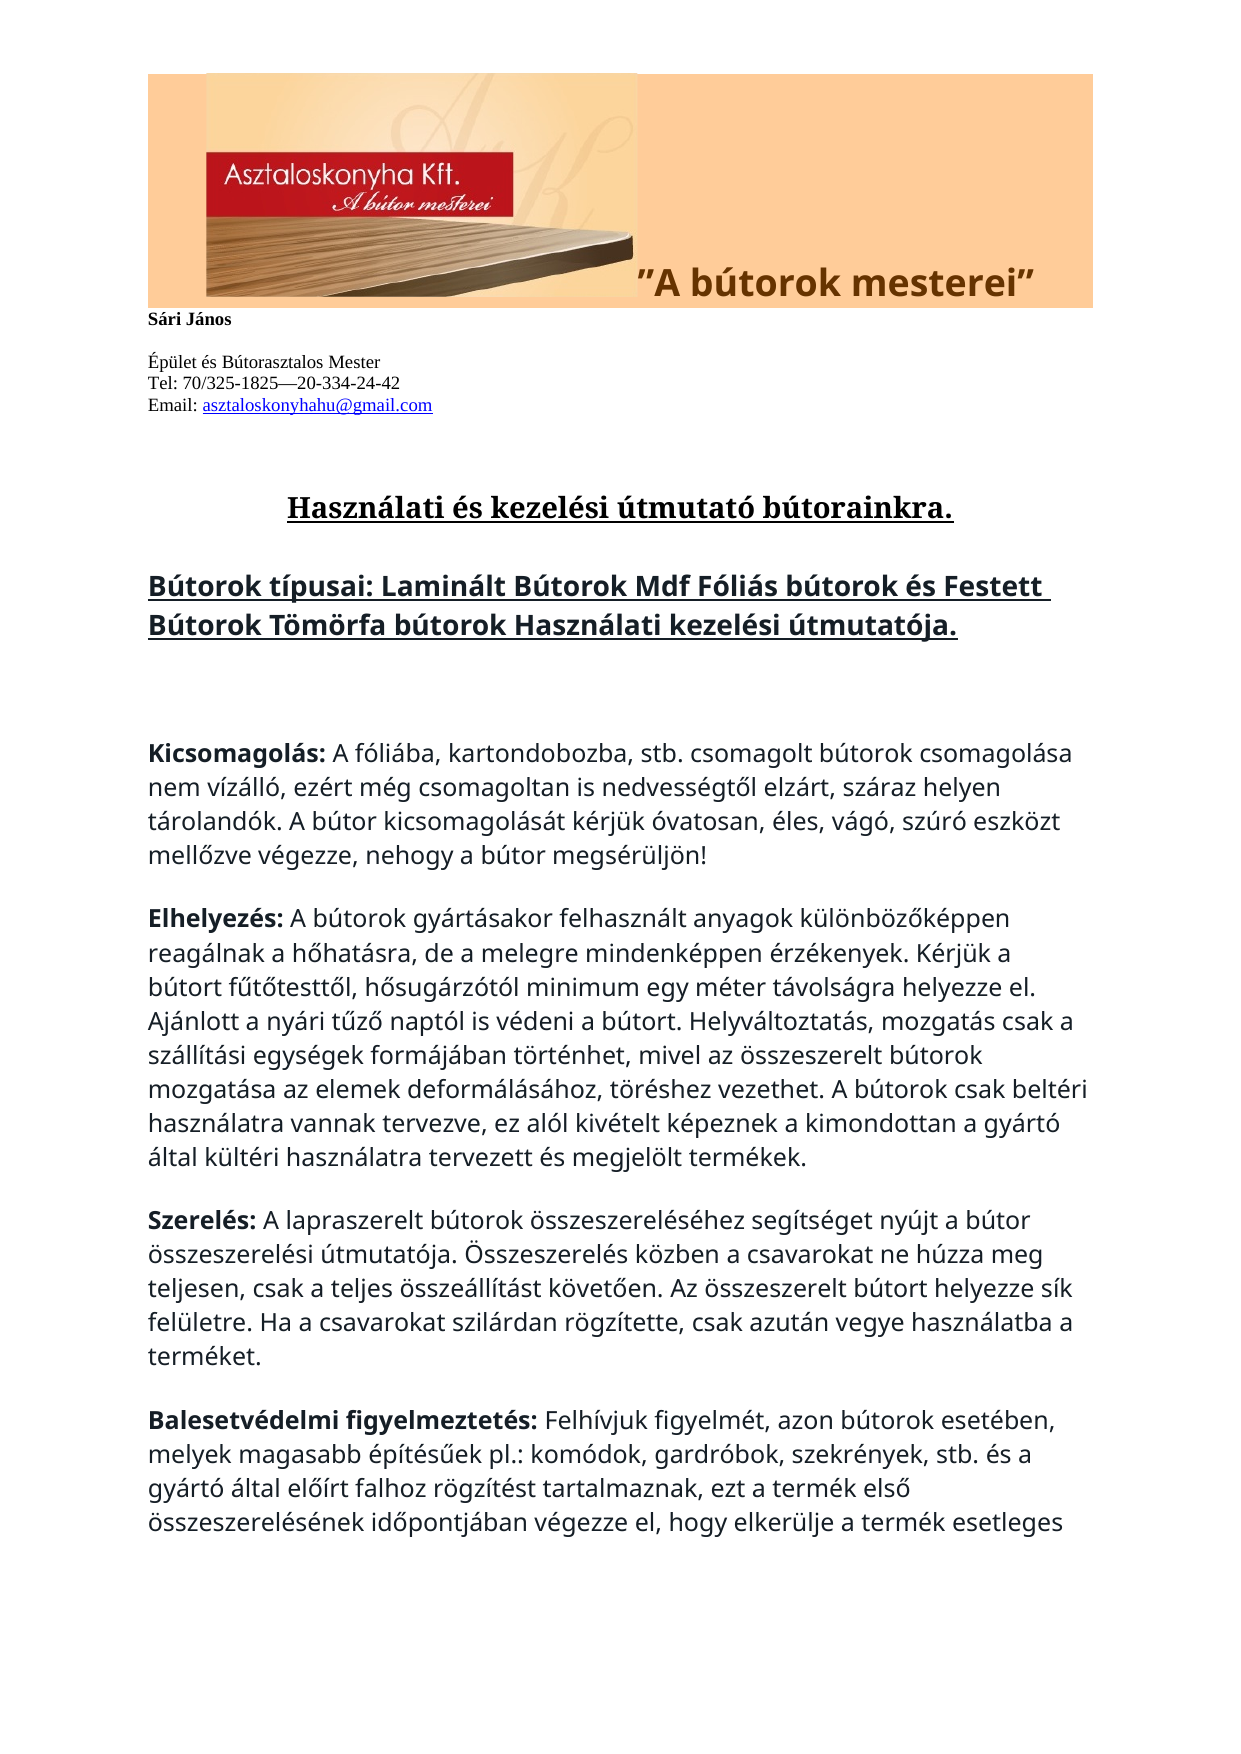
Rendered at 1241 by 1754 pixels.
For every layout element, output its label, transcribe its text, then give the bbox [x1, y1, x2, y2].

text Kicsomagolás: A fóliába, kartondobozba, stb. csomagolt bútorok csomagolása nem vízálló, ezért még csomagoltan is nedvességtől elzárt, száraz helyen tárolandók. A bútor kicsomagolását kérjük óvatosan, éles, vágó, szúró eszközt mellőzve végezze, nehogy a bútor megsérüljön! [148, 736, 1093, 872]
text Elhelyezés: A bútorok gyártásakor felhasznált anyagok különbözőképpen reagálnak a hőhatásra, de a melegre mindenképpen érzékenyek. Kérjük a bútort fűtőtesttől, hősugárzótól minimum egy méter távolságra helyezze el. Ajánlott a nyári tűző naptól is védeni a bútort. Helyváltoztatás, mozgatás csak a szállítási egységek formájában történhet, mivel az összeszerelt bútorok mozgatása az elemek deformálásához, töréshez vezethet. A bútorok csak beltéri használatra vannak tervezve, ez alól kivételt képeznek a kimondottan a gyártó által kültéri használatra tervezett és megjelölt termékek. [148, 901, 1093, 1174]
text Szerelés: A lapraszerelt bútorok összeszereléséhez segítséget nyújt a bútor összeszerelési útmutatója. Összeszerelés közben a csavarokat ne húzza meg teljesen, csak a teljes összeállítást követően. Az összeszerelt bútort helyezze sík felületre. Ha a csavarokat szilárdan rögzítette, csak azután vegye használatba a terméket. [148, 1203, 1093, 1373]
text Bútorok típusai: Laminált Bútorok Mdf Fóliás bútorok és Festett Bútorok Tömörfa bútorok Használati kezelési útmutatója. [148, 567, 1093, 643]
picture [206, 73, 638, 297]
text Használati és kezelési útmutató bútorainkra. [148, 487, 1093, 527]
